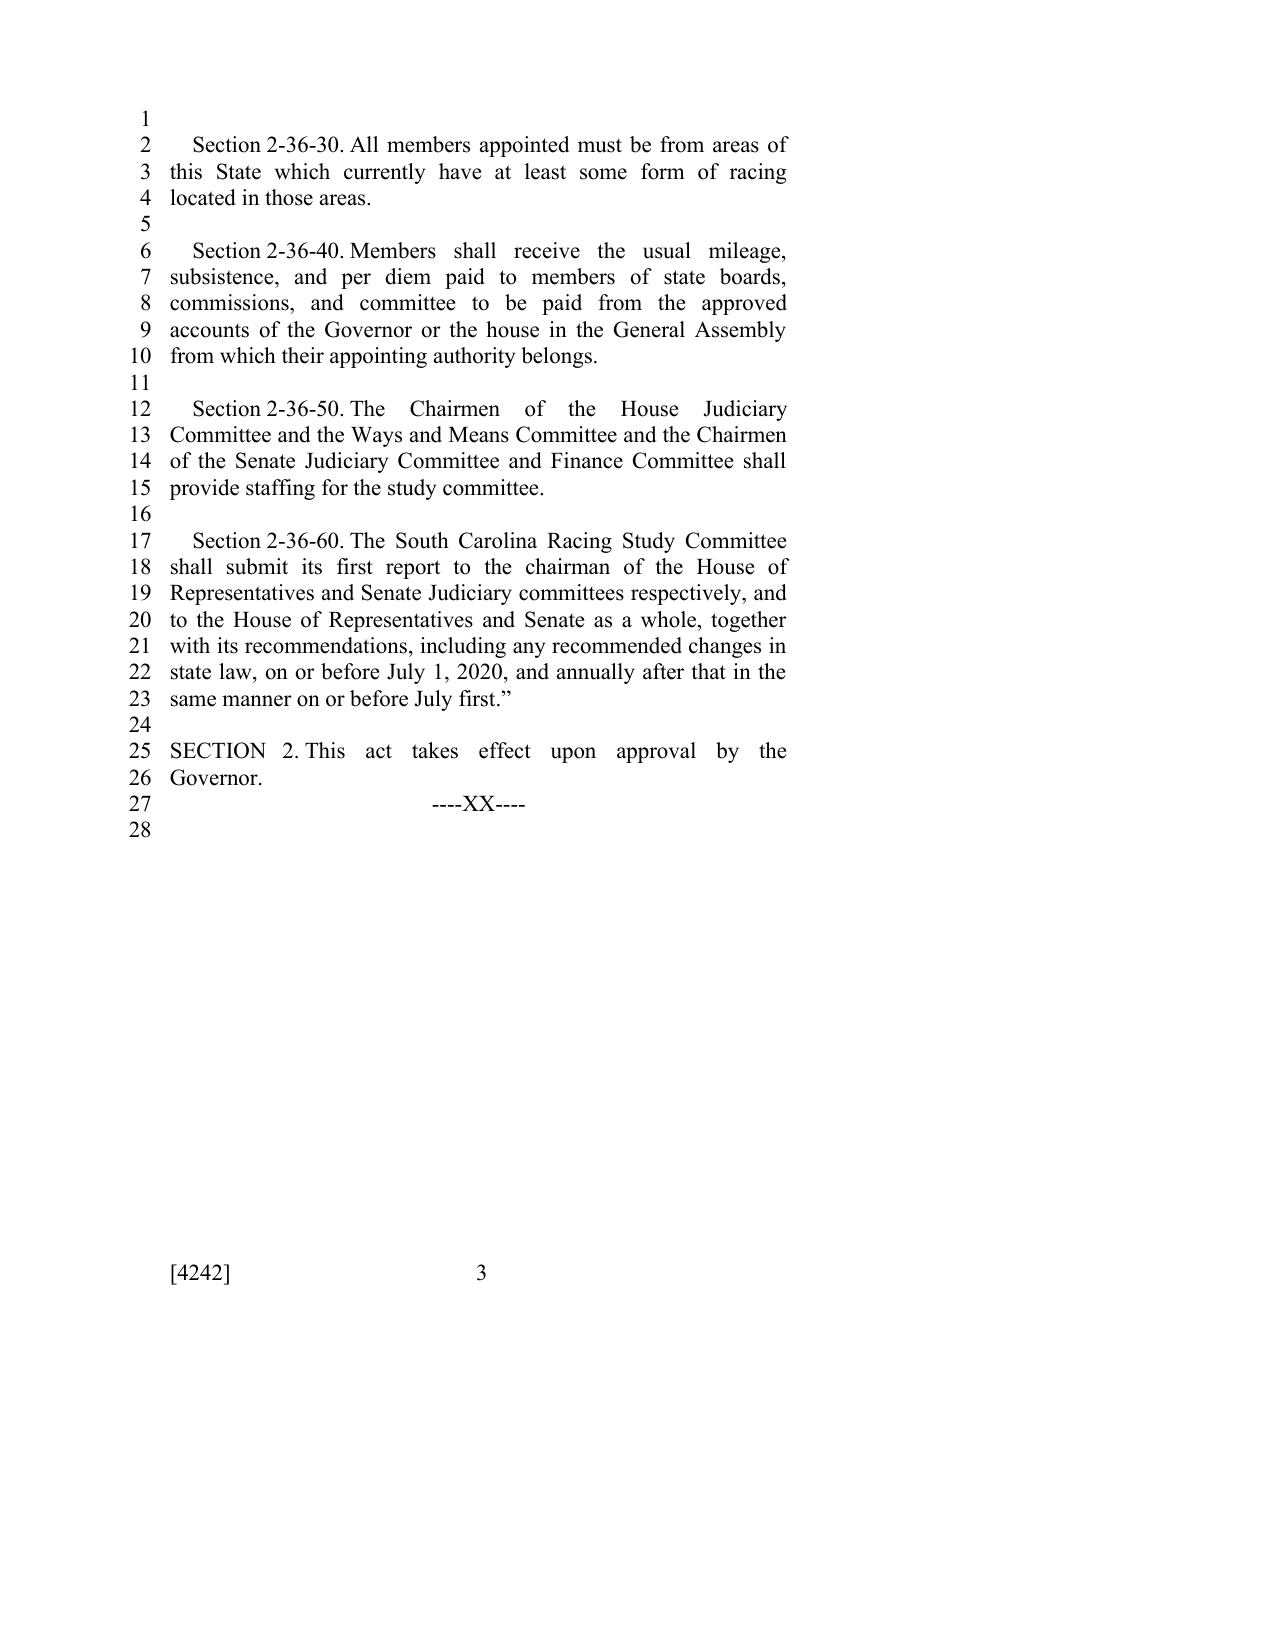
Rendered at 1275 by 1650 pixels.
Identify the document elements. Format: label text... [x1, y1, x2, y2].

text ----XX---- [169, 790, 787, 817]
text Section 2-36-40. Members shall receive the usual mileage, subsistence, and per diem paid to members of state boards, commissions, and committee to be paid from the approved accounts of the Governor or the house in the General Assembly from which their appointing authority belongs. [169, 237, 787, 368]
text Section 2-36-60. The South Carolina Racing Study Committee shall submit its first report to the chairman of the House of Representatives and Senate Judiciary committees respectively, and to the House of Representatives and Senate as a whole, together with its recommendations, including any recommended changes in state law, on or before July 1, 2020, and annually after that in the same manner on or before July first.” [169, 527, 787, 711]
text Section 2-36-30. All members appointed must be from areas of this State which currently have at least some form of racing located in those areas. [169, 131, 787, 210]
text Section 2-36-50. The Chairmen of the House Judiciary Committee and the Ways and Means Committee and the Chairmen of the Senate Judiciary Committee and Finance Committee shall provide staffing for the study committee. [169, 395, 787, 500]
text SECTION 2. This act takes effect upon approval by the Governor. [169, 737, 787, 790]
